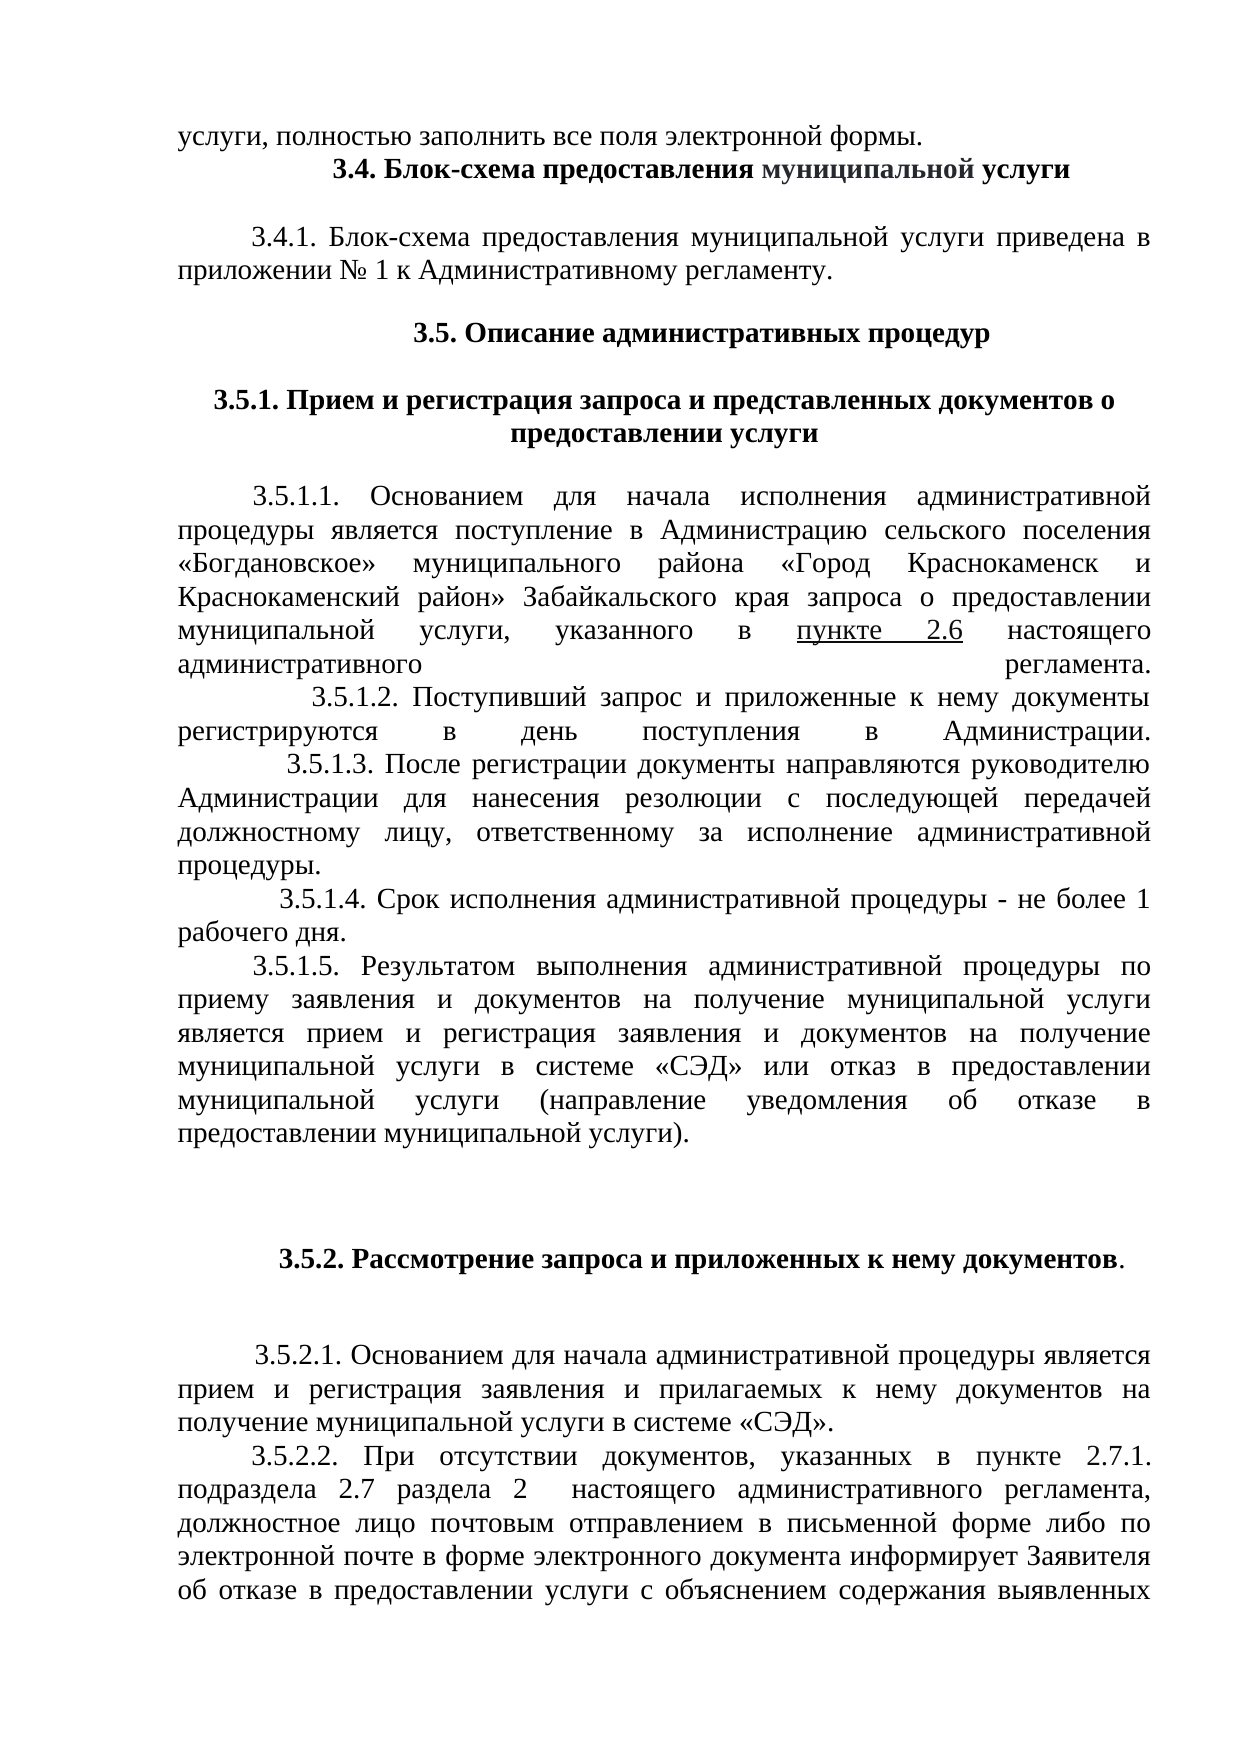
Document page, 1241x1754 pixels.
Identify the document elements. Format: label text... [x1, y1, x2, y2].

text 3.5. Описание административных процедур 3.5.1. Прием и регистрация запроса и представленных документов о предоставлении услуги [177, 315, 1152, 449]
text 3.5.1.5. Результатом выполнения административной процедуры по приему заявления и документов на получение муниципальной услуги является прием и регистрация заявления и документов на получение муниципальной услуги в системе «СЭД» или отказ в предоставлении муниципальной услуги (направление уведомления об отказе в предоставлении муниципальной услуги). [177, 948, 1152, 1149]
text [177, 1438, 1152, 1606]
text 3.4.1. Блок-схема предоставления муниципальной услуги приведена в приложении № 1 к Административному регламенту. [177, 219, 1152, 286]
text 3.5.2.1. Основанием для начала административной процедуры является прием и регистрация заявления и прилагаемых к нему документов на получение муниципальной услуги в системе «СЭД». [177, 1304, 1152, 1438]
subtitle 3.4. Блок-схема предоставления муниципальной услуги [177, 152, 1152, 185]
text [177, 118, 1152, 152]
text 3.5.1.1. Основанием для начала исполнения административной процедуры является поступление в Администрацию сельского поселения «Богдановское» муниципального района «Город Краснокаменск и Краснокаменский район» Забайкальского края запроса о предоставлении муниципальной услуги, указанного в пункте 2.6 настоящего административного регламента. 3.5.1.2. Поступивший запрос и приложенные к нему документы регистрируются в день поступления в Администрации. 3.5.1.3. После регистрации документы направляются руководителю Администрации для нанесения резолюции с последующей передачей должностному лицу, ответственному за исполнение административной процедуры. 3.5.1.4. Срок исполнения административной процедуры - не более 1 рабочего дня. [177, 478, 1152, 948]
text 3.5.2. Рассмотрение запроса и приложенных к нему документов. [177, 1241, 1152, 1274]
